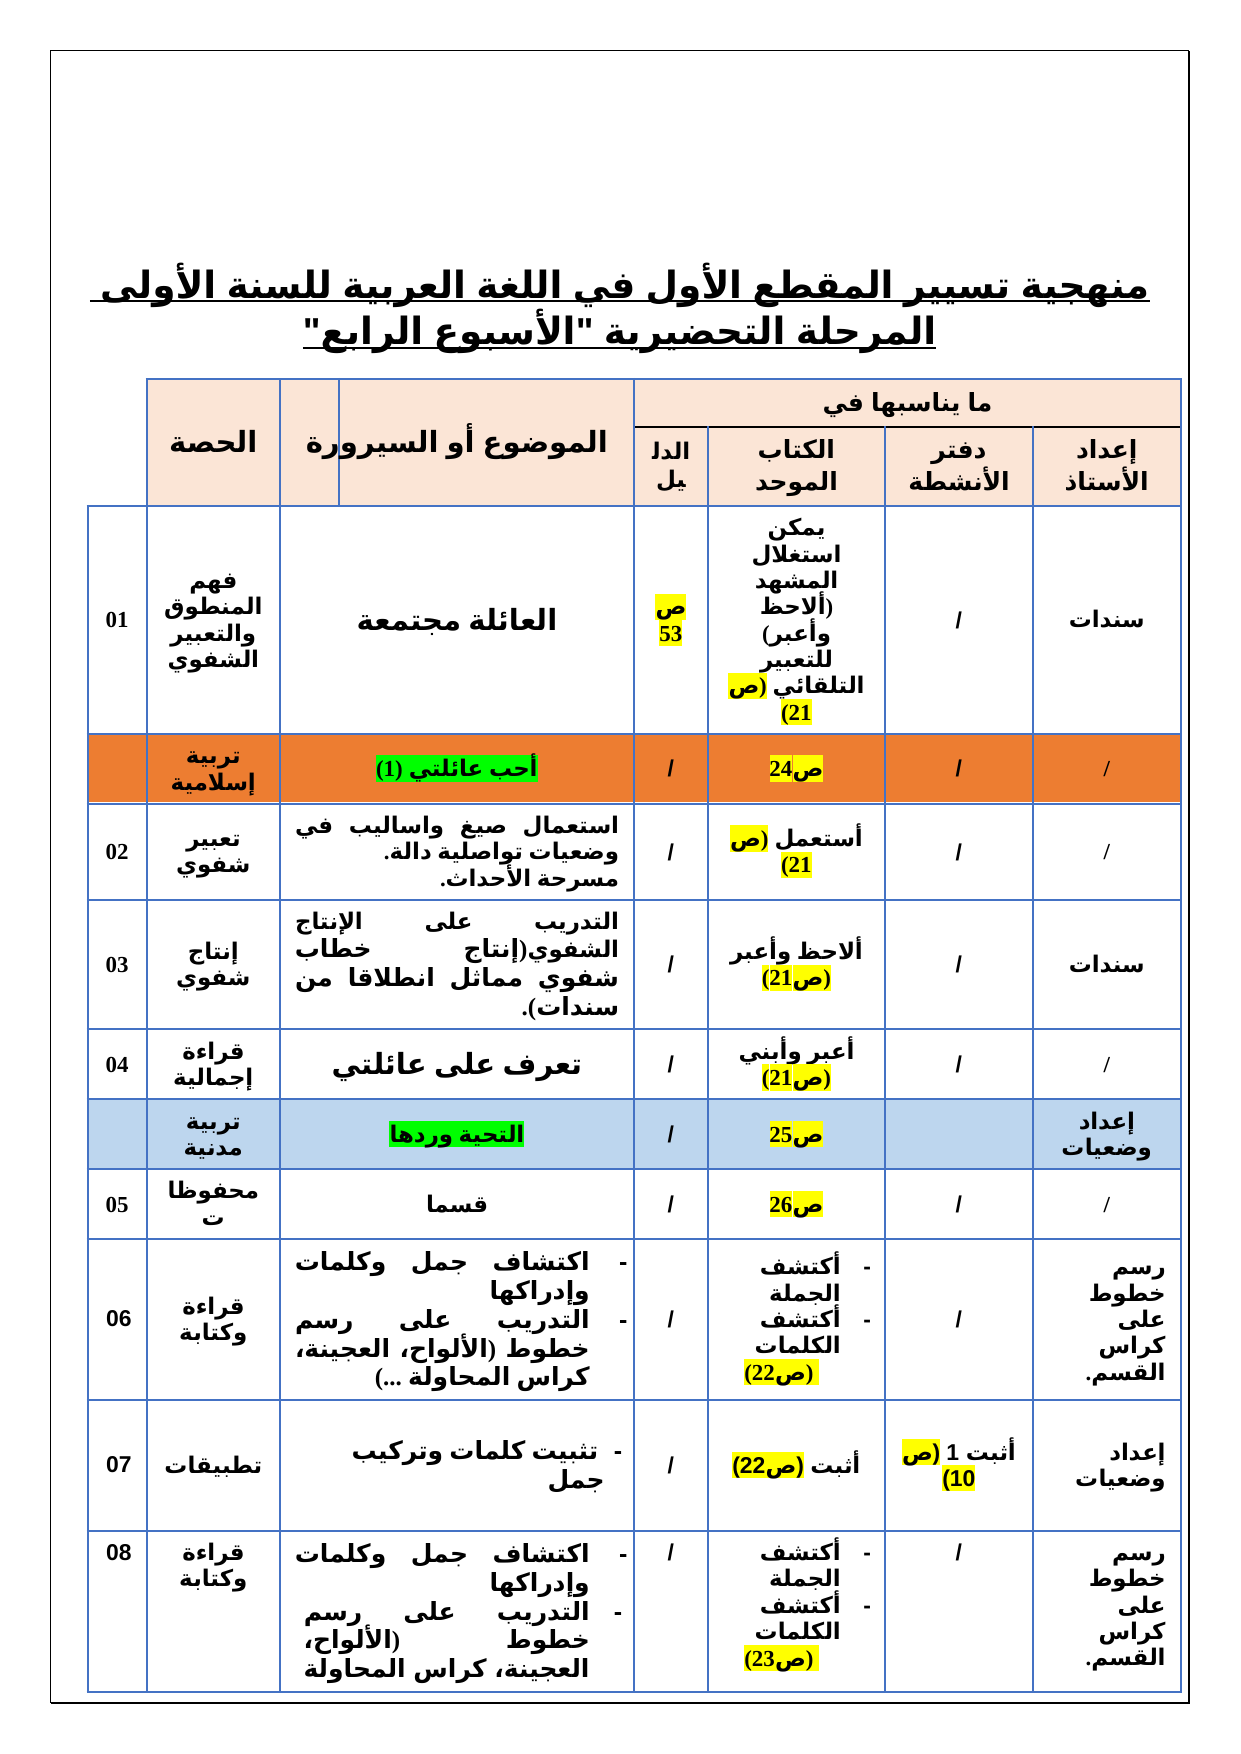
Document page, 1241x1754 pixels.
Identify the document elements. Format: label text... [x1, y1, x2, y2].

table_cell / [635, 735, 707, 802]
table_header الحصة [148, 380, 279, 505]
table_cell إعداد الأستاذ [1034, 428, 1180, 505]
table_cell قراءة وكتابة [148, 1532, 279, 1691]
table_cell [886, 1100, 1032, 1168]
table_cell أستعمل (ص21) [709, 805, 884, 899]
table_cell تثبيت كلمات وتركيب جمل [281, 1401, 633, 1529]
table_cell أعبر وأبني (ص21) [709, 1030, 884, 1098]
table_cell تربية مدنية [148, 1100, 279, 1168]
table_cell أحب عائلتي (1) [281, 735, 633, 802]
table_cell تعرف على عائلتي [281, 1030, 633, 1098]
table_cell [89, 1100, 146, 1168]
table_header الرقم [281, 380, 338, 505]
table_cell / [635, 901, 707, 1028]
table_cell تعبير شفوي [148, 805, 279, 899]
table_cell أكتشف الجملة أكتشف الكلمات (ص22) [709, 1240, 884, 1399]
table_header الموضوع أو السيرورة [340, 380, 633, 505]
table_cell دفتر الأنشطة [886, 428, 1032, 505]
table_cell سندات [1034, 901, 1180, 1028]
table_cell اكتشاف جمل وكلمات وإدراكها التدريب على رسم خطوط (الألواح، العجينة، كراس المحاولة ...) [281, 1240, 633, 1399]
table_cell فهم المنطوق والتعبير الشفوي [148, 507, 279, 733]
table_cell 04 [89, 1030, 146, 1098]
table_cell / [886, 1240, 1032, 1399]
table_cell / [635, 1401, 707, 1529]
table_header ما يناسبها في [635, 380, 1180, 426]
table_cell إعداد وضعيات [1034, 1401, 1180, 1529]
table_cell / [1034, 735, 1180, 802]
table_cell إنتاج شفوي [148, 901, 279, 1028]
text المرحلة التحضيرية "الأسبوع الرابع" [89, 309, 1151, 353]
table_cell / [886, 735, 1032, 802]
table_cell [281, 1532, 633, 1691]
table_cell / [886, 901, 1032, 1028]
table_cell محفوظات [148, 1170, 279, 1238]
table_cell / [1034, 1170, 1180, 1238]
table_cell الدليل [635, 428, 707, 505]
table_cell / [886, 805, 1032, 899]
table_cell / [886, 1532, 1032, 1691]
table_cell ألاحظ وأعبر (ص21) [709, 901, 884, 1028]
table_cell 01 [89, 507, 146, 733]
table_cell قراءة إجمالية [148, 1030, 279, 1098]
table_cell / [635, 805, 707, 899]
table_cell 02 [89, 805, 146, 899]
table_cell أثبت 1 (ص10) [886, 1401, 1032, 1529]
table_cell ص25 [709, 1100, 884, 1168]
table_cell / [635, 1240, 707, 1399]
table_cell / [886, 507, 1032, 733]
table_cell 03 [89, 901, 146, 1028]
table_cell ص24 [709, 735, 884, 802]
table_cell استعمال صيغ واساليب في وضعيات تواصلية دالة. مسرحة الأحداث. [281, 805, 633, 899]
table_cell / [635, 1100, 707, 1168]
table_cell / [1034, 805, 1180, 899]
table_cell 08 [89, 1532, 146, 1691]
table_cell ص 53 [635, 507, 707, 733]
table_cell التدريب على الإنتاج الشفوي(إنتاج خطاب شفوي مماثل انطلاقا من سندات). [281, 901, 633, 1028]
text منهجية تسيير المقطع الأول في اللغة العربية للسنة الأولى [89, 263, 1151, 306]
table_cell 06 [89, 1240, 146, 1399]
table_cell / [886, 1030, 1032, 1098]
table_cell قسما [281, 1170, 633, 1238]
table_cell [89, 735, 146, 802]
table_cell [709, 1532, 884, 1691]
table_cell 05 [89, 1170, 146, 1238]
table_cell التحية وردها [281, 1100, 633, 1168]
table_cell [1034, 1532, 1180, 1691]
table_cell 07 [89, 1401, 146, 1529]
table_cell يمكن استغلال المشهد (ألاحظ وأعبر) للتعبير التلقائي (ص21) [709, 507, 884, 733]
table_cell سندات [1034, 507, 1180, 733]
table_cell العائلة مجتمعة [281, 507, 633, 733]
table_cell / [635, 1170, 707, 1238]
table_cell / [635, 1030, 707, 1098]
table_cell إعداد وضعيات [1034, 1100, 1180, 1168]
table_cell / [886, 1170, 1032, 1238]
table_cell / [1034, 1030, 1180, 1098]
table_cell تربية إسلامية [148, 735, 279, 802]
table_cell رسم خطوط على كراس القسم. [1034, 1240, 1180, 1399]
table_cell أثبت (ص22) [709, 1401, 884, 1529]
table_cell ص26 [709, 1170, 884, 1238]
table_cell تطبيقات [148, 1401, 279, 1529]
table_cell / [635, 1532, 707, 1691]
table_cell الكتاب الموحد [709, 428, 884, 505]
table_cell قراءة وكتابة [148, 1240, 279, 1399]
